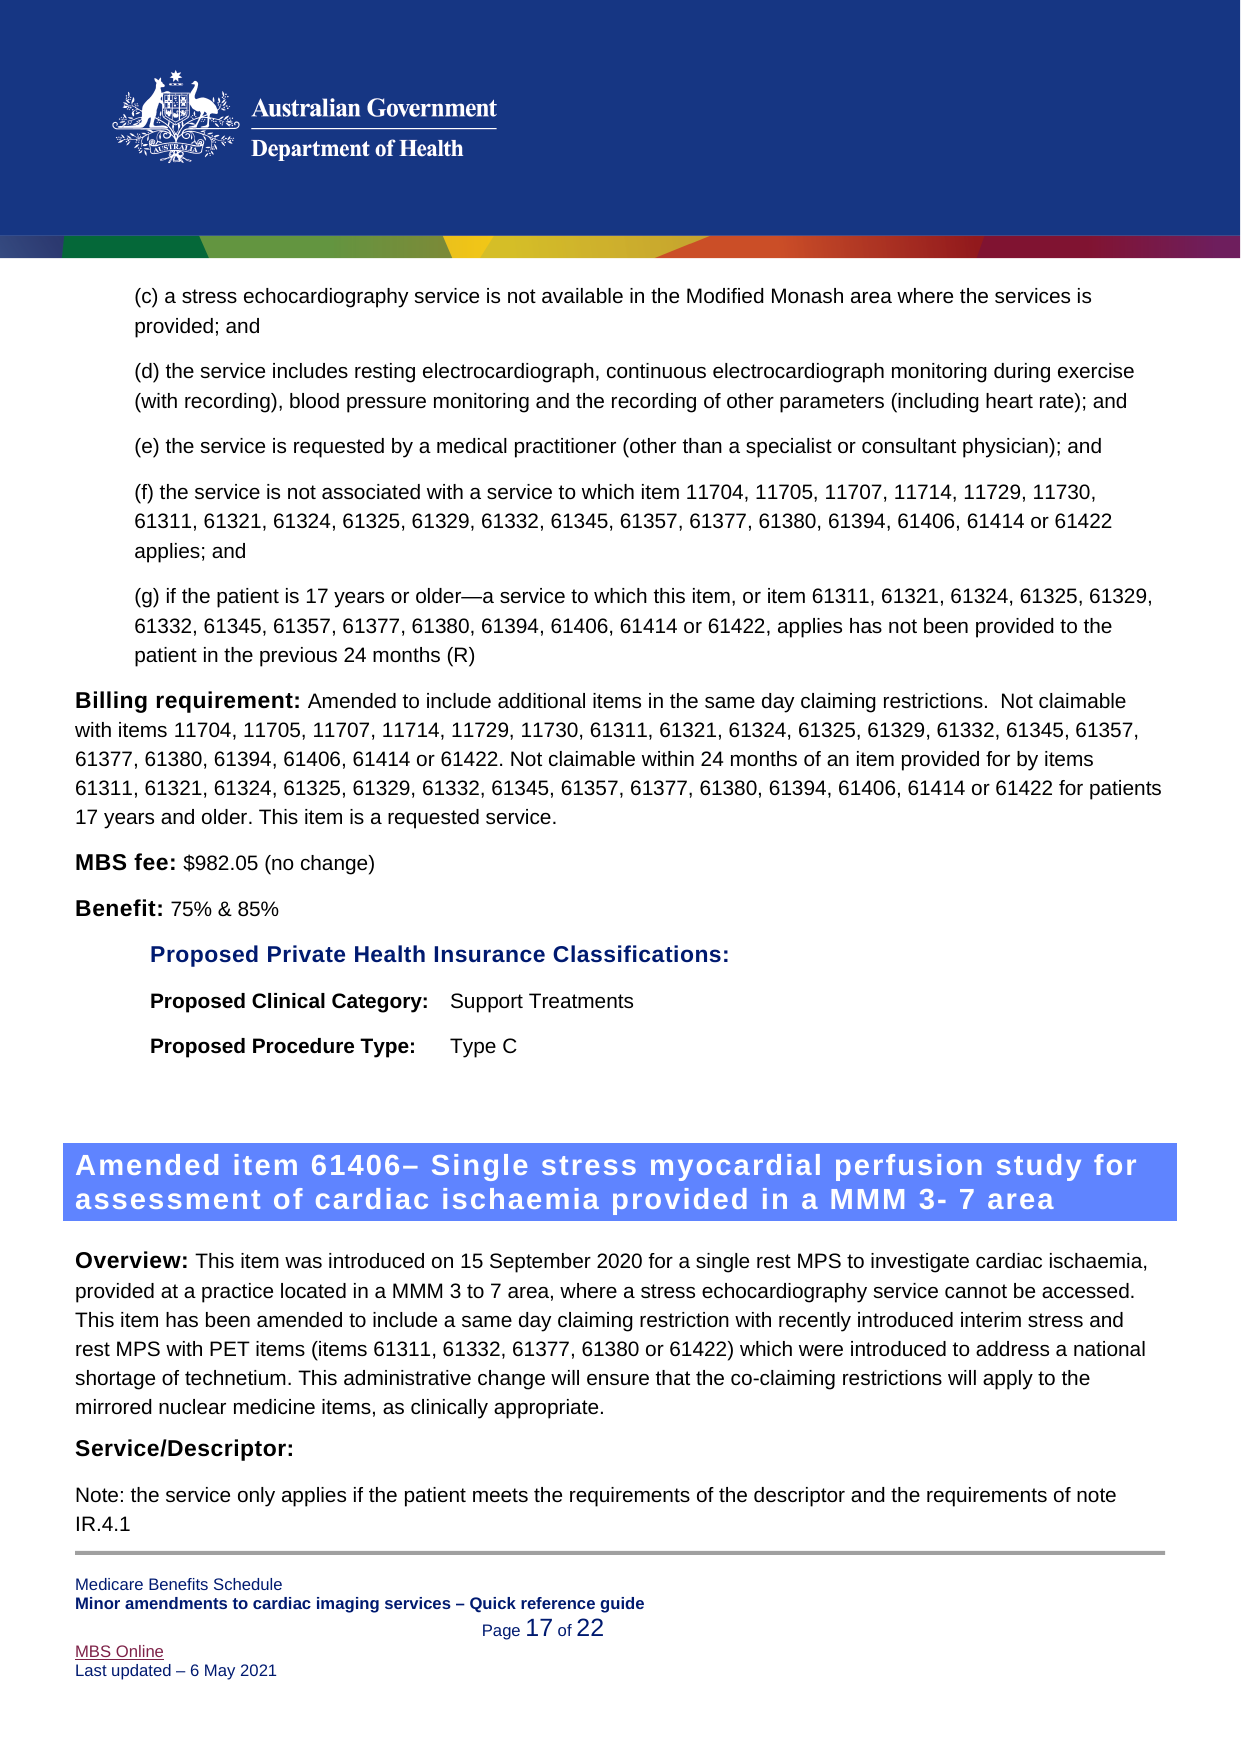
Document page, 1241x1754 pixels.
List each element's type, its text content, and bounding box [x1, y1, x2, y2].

text (e) the service is requested by a medical practitioner (other than a specialist or consultant physician); and [134, 431, 1165, 460]
text Note: the service only applies if the patient meets the requirements of the descriptor and the requirements of note IR.4.1 [75, 1479, 1165, 1537]
text Billing requirement: Amended to include additional items in the same day claiming restrictions. Not claimable with items 11704, 11705, 11707, 11714, 11729, 11730, 61311, 61321, 61324, 61325, 61329, 61332, 61345, 61357, 61377, 61380, 61394, 61406, 61414 or 61422. Not claimable within 24 months of an item provided for by items 61311, 61321, 61324, 61325, 61329, 61332, 61345, 61357, 61377, 61380, 61394, 61406, 61414 or 61422 for patients 17 years and older. This item is a requested service. [75, 685, 1165, 831]
text Proposed Procedure Type: Type C [75, 1031, 1165, 1060]
text Benefit: 75% & 85% [75, 893, 1165, 922]
text (g) if the patient is 17 years or older—a service to which this item, or item 61311, 61321, 61324, 61325, 61329, 61332, 61345, 61357, 61377, 61380, 61394, 61406, 61414 or 61422, applies has not been provided to the patient in the previous 24 months (R) [134, 581, 1165, 668]
text (c) a stress echocardiography service is not available in the Modified Monash area where the services is provided; and [134, 281, 1165, 339]
text Proposed Clinical Category: Support Treatments [75, 985, 1165, 1014]
text Amended item 61406– Single stress myocardial perfusion study for assessment of cardiac ischaemia provided in a MMM 3- 7 area [67, 1146, 1173, 1217]
text Service/Descriptor: [75, 1433, 1165, 1462]
text MBS fee: $982.05 (no change) [75, 847, 1165, 876]
text (d) the service includes resting electrocardiograph, continuous electrocardiograph monitoring during exercise (with recording), blood pressure monitoring and the recording of other parameters (including heart rate); and [134, 356, 1165, 414]
text Overview: This item was introduced on 15 September 2020 for a single rest MPS to investigate cardiac ischaemia, provided at a practice located in a MMM 3 to 7 area, where a stress echocardiography service cannot be accessed. This item has been amended to include a same day claiming restriction with recently introduced interim stress and rest MPS with PET items (items 61311, 61332, 61377, 61380 or 61422) which were introduced to address a national shortage of technetium. This administrative change will ensure that the co-claiming restrictions will apply to the mirrored nuclear medicine items, as clinically appropriate. [75, 1246, 1165, 1421]
picture [0, 0, 1241, 259]
text Proposed Private Health Insurance Classifications: [150, 939, 1165, 968]
text (f) the service is not associated with a service to which item 11704, 11705, 11707, 11714, 11729, 11730, 61311, 61321, 61324, 61325, 61329, 61332, 61345, 61357, 61377, 61380, 61394, 61406, 61414 or 61422 applies; and [134, 476, 1165, 564]
